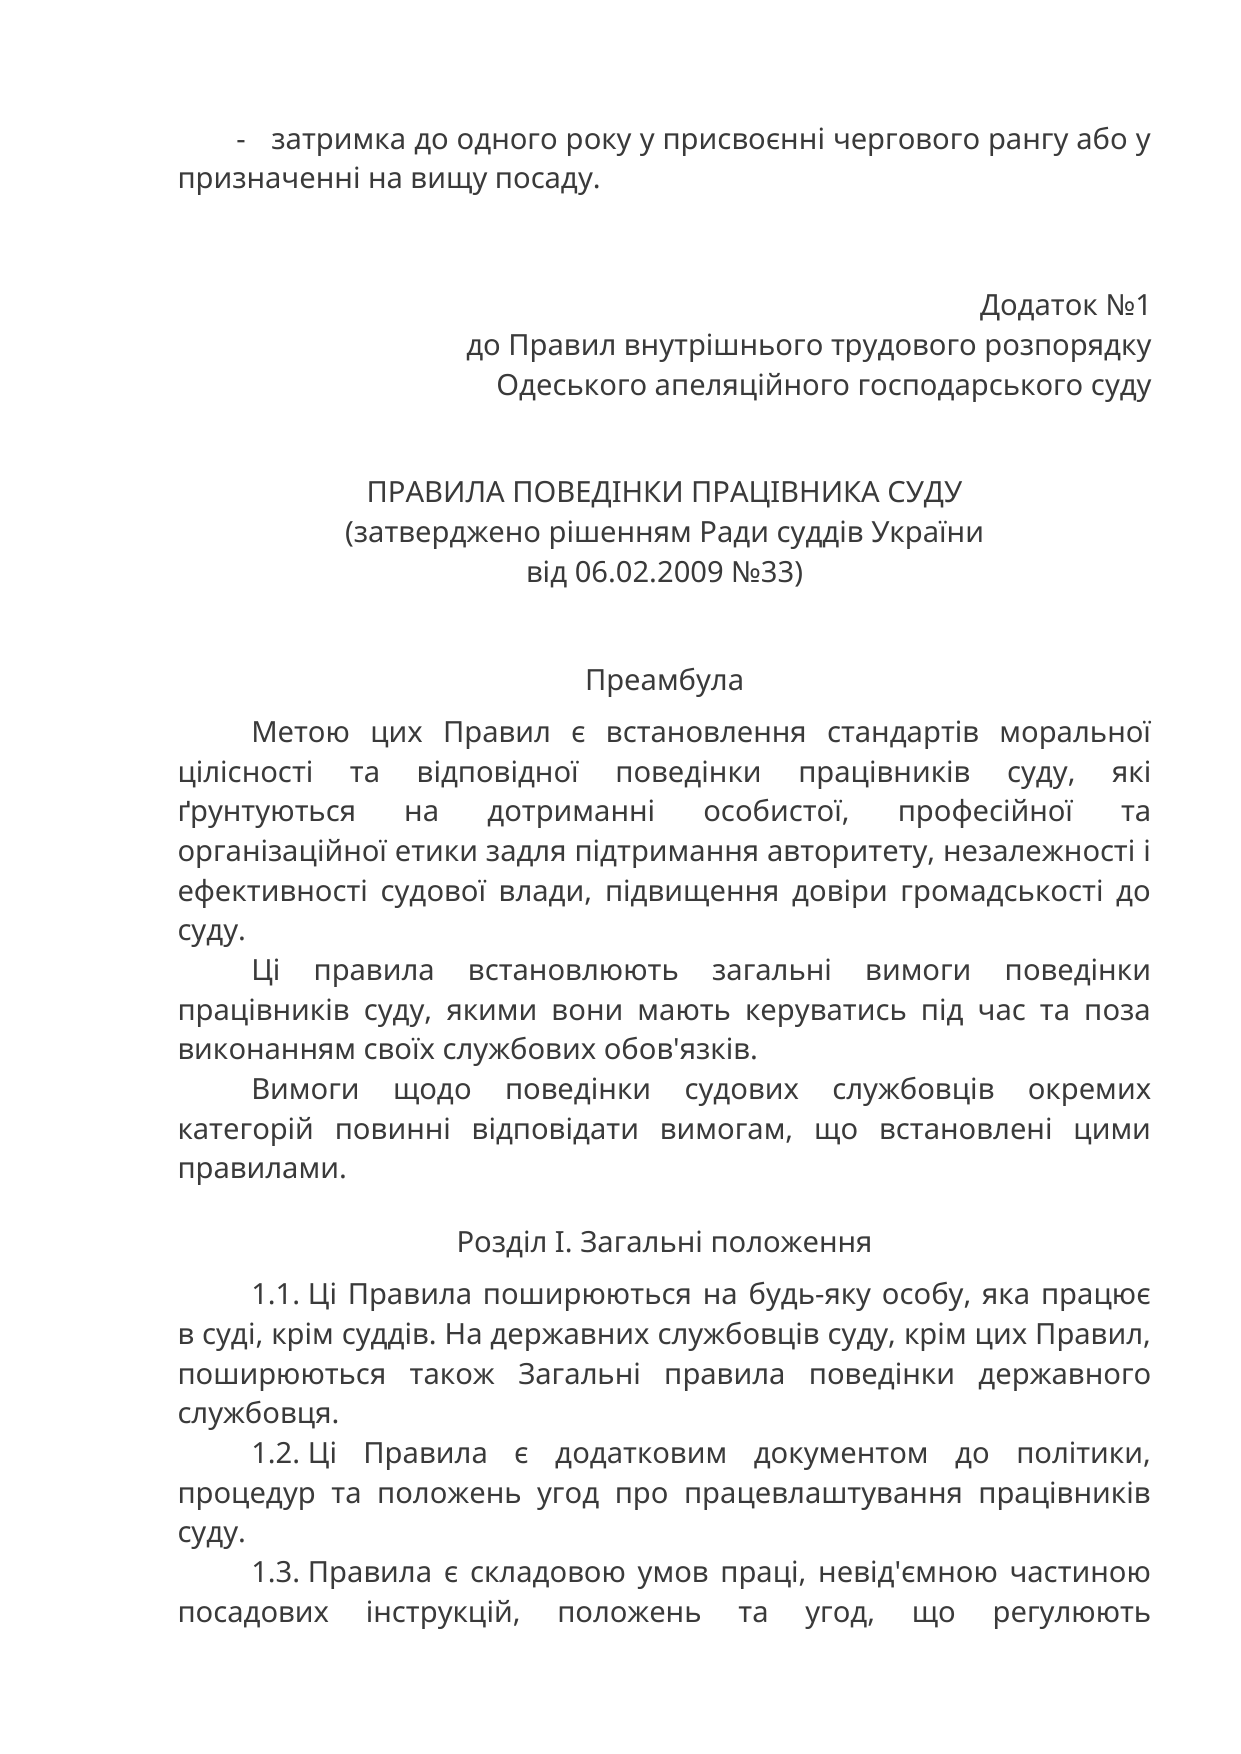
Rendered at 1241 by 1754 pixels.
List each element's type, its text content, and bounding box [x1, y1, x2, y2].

text Розділ І. Загальні положення [177, 1221, 1152, 1261]
text Одеського апеляційного господарського суду [177, 364, 1152, 404]
text Преамбула [177, 659, 1152, 699]
text Ці правила встановлюють загальні вимоги поведінки працівників суду, якими вони мають керуватись під час та поза виконанням своїх службових обов'язків. [177, 949, 1152, 1068]
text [177, 1551, 1152, 1631]
text від 06.02.2009 №33) [177, 551, 1152, 591]
text - затримка до одного року у присвоєнні чергового рангу або у призначенні на вищу посаду. [177, 118, 1152, 197]
text (затверджено рішенням Ради суддів України [177, 511, 1152, 551]
text до Правил внутрішнього трудового розпорядку [177, 324, 1152, 364]
text ПРАВИЛА ПОВЕДІНКИ ПРАЦІВНИКА СУДУ [177, 472, 1152, 511]
text 1.1. Ці Правила поширюються на будь-яку особу, яка працює в суді, крім суддів. На державних службовців суду, крім цих Правил, поширюються також Загальні правила поведінки державного службовця. [177, 1274, 1152, 1432]
text Метою цих Правил є встановлення стандартів моральної цілісності та відповідної поведінки працівників суду, які ґрунтуються на дотриманні особистої, професійної та організаційної етики задля підтримання авторитету, незалежності і ефективності судової влади, підвищення довіри громадськості до суду. [177, 711, 1152, 949]
text Вимоги щодо поведінки судових службовців окремих категорій повинні відповідати вимогам, що встановлені цими правилами. [177, 1068, 1152, 1187]
text 1.2. Ці Правила є додатковим документом до політики, процедур та положень угод про працевлаштування працівників суду. [177, 1432, 1152, 1551]
text Додаток №1 [177, 284, 1152, 324]
